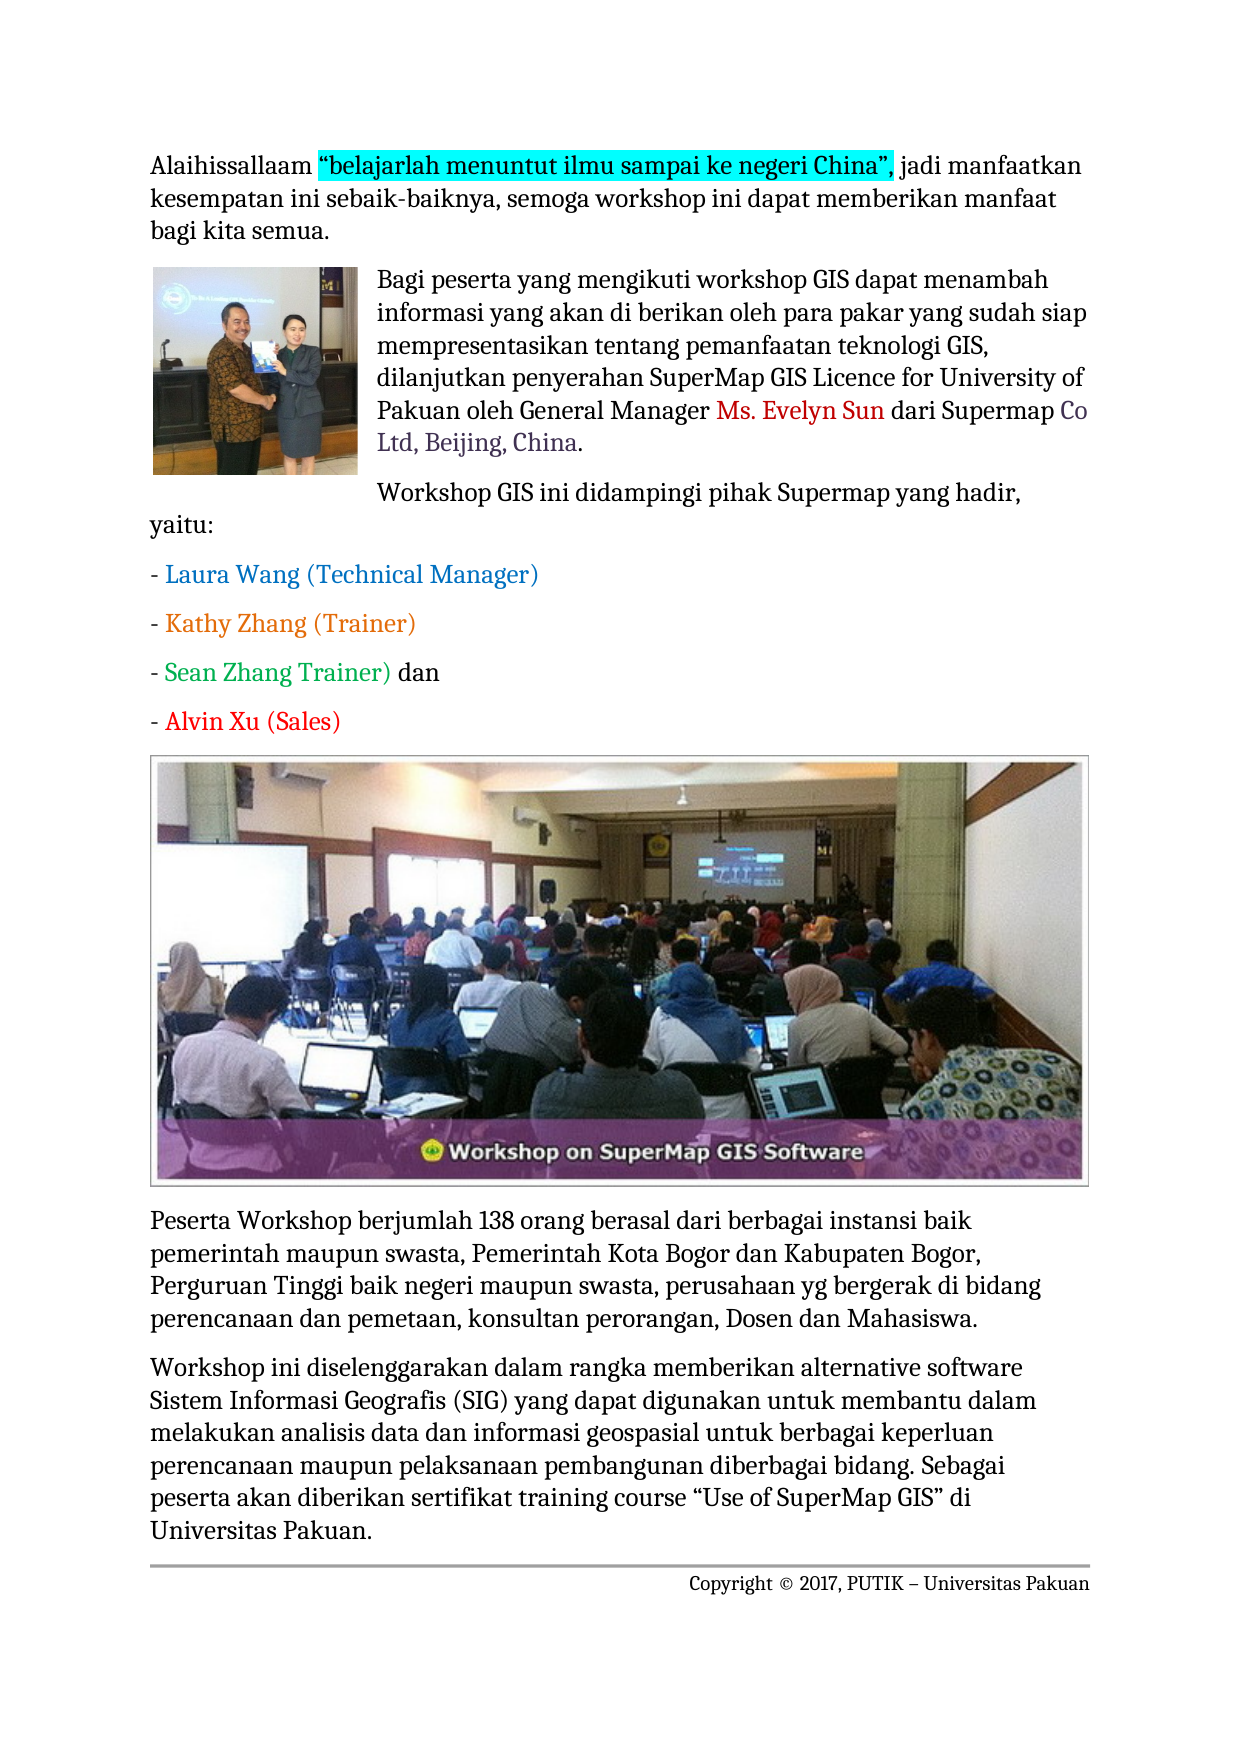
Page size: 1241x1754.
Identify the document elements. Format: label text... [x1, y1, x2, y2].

text Workshop ini diselenggarakan dalam rangka memberikan alternative software Sistem Informasi Geografis (SIG) yang dapat digunakan untuk membantu dalam melakukan analisis data dan informasi geospasial untuk berbagai keperluan perencanaan maupun pelaksanaan pembangunan diberbagai bidang. Sebagai peserta akan diberikan sertifikat training course “Use of SuperMap GIS” di Universitas Pakuan. [150, 1352, 1090, 1546]
text - Alvin Xu (Sales) [150, 706, 1090, 738]
text Copyright © 2017, PUTIK – Universitas Pakuan [150, 1568, 1090, 1595]
text Workshop GIS ini didampingi pihak Supermap yang hadir, yaitu: [150, 477, 1090, 541]
picture [150, 755, 1089, 1187]
text - Kathy Zhang (Trainer) [150, 608, 1090, 639]
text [150, 150, 1090, 246]
text Bagi peserta yang mengikuti workshop GIS dapat menambah informasi yang akan di berikan oleh para pakar yang sudah siap mempresentasikan tentang pemanfaatan teknologi GIS, dilanjutkan penyerahan SuperMap GIS Licence for University of Pakuan oleh General Manager Ms. Evelyn Sun dari Supermap Co Ltd, Beijing, China. [150, 264, 1090, 459]
text - Sean Zhang Trainer) dan [150, 657, 1090, 688]
text Peserta Workshop berjumlah 138 orang berasal dari berbagai instansi baik pemerintah maupun swasta, Pemerintah Kota Bogor dan Kabupaten Bogor, Perguruan Tinggi baik negeri maupun swasta, perusahaan yg bergerak di bidang perencanaan dan pemetaan, konsultan perorangan, Dosen dan Mahasiswa. [150, 1205, 1090, 1334]
text - Laura Wang (Technical Manager) [150, 559, 1090, 590]
picture [153, 267, 358, 473]
